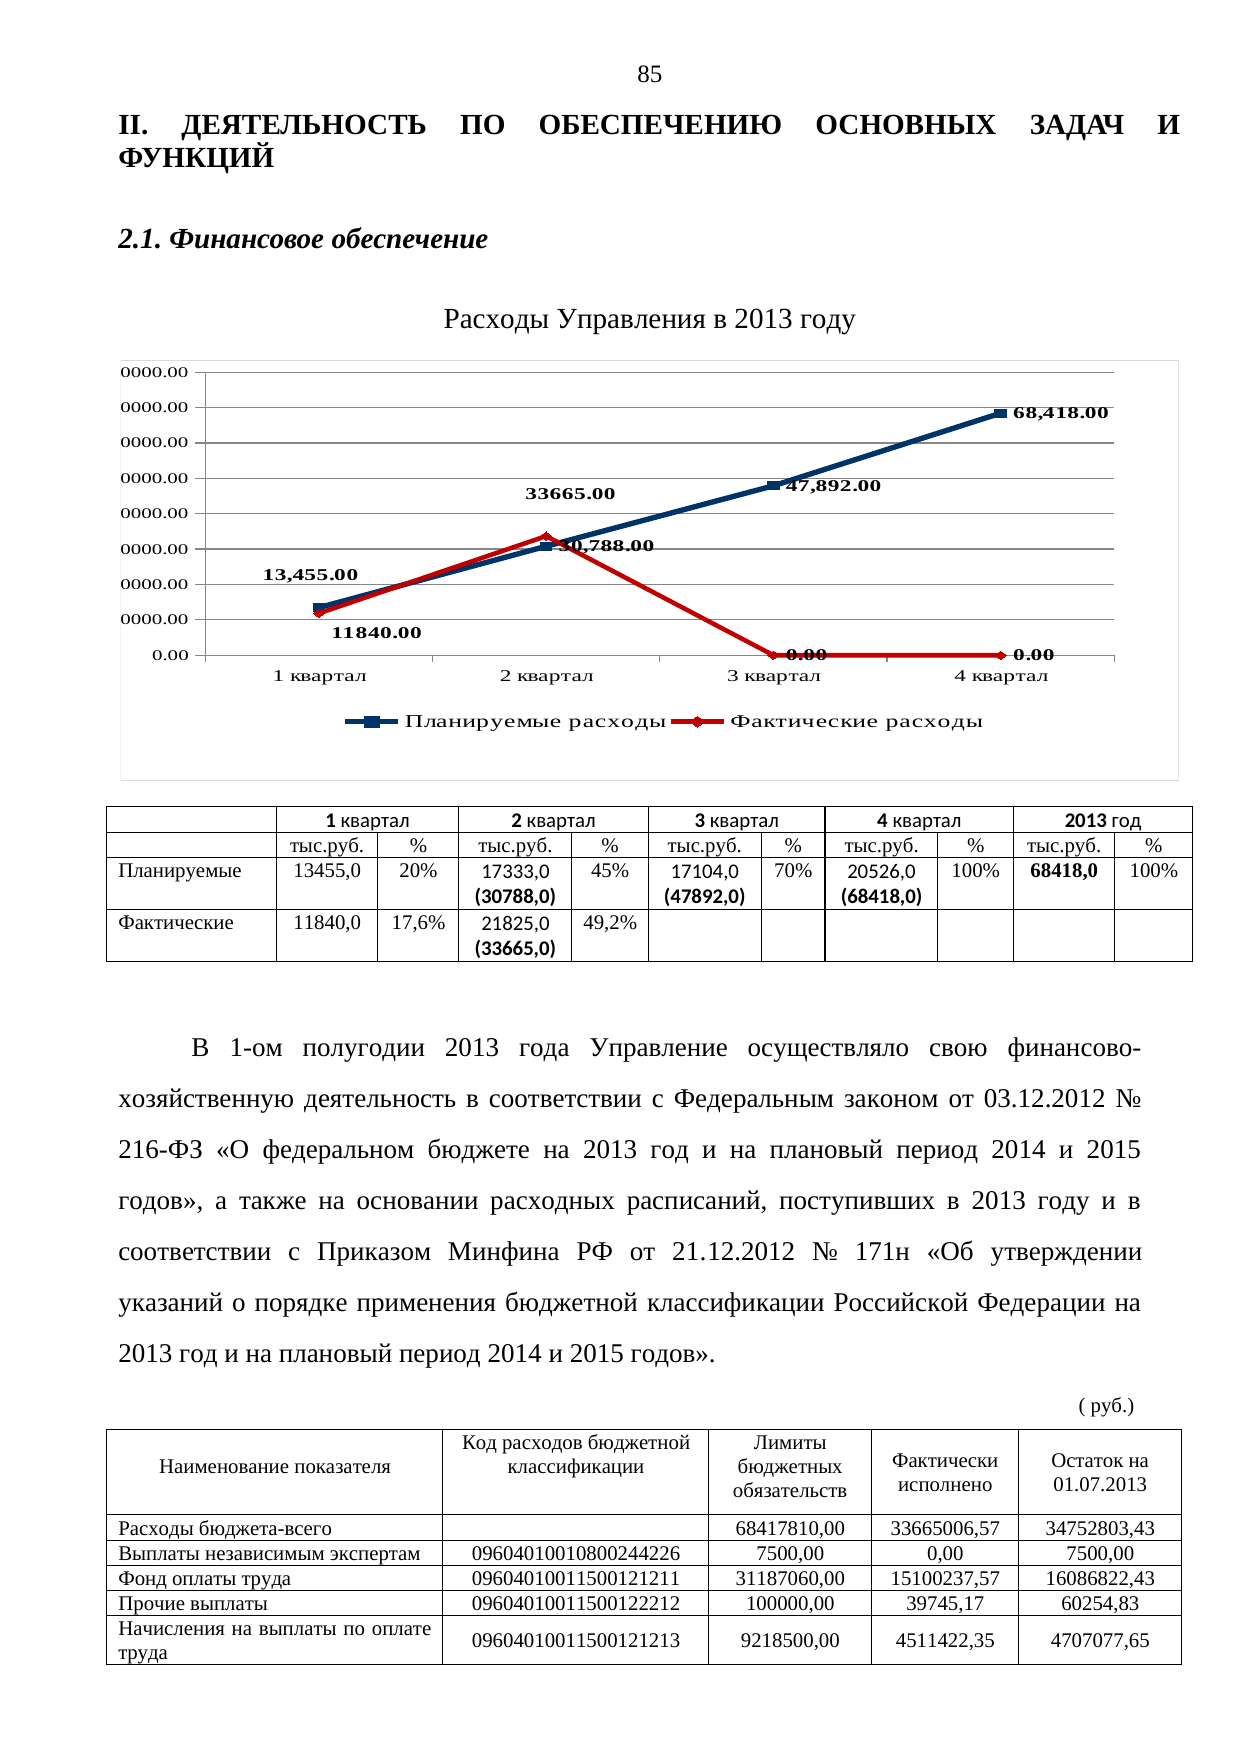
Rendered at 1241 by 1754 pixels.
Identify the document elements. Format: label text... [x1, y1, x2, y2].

table_cell тыс.руб. [277, 833, 377, 857]
table_cell 34752803,43 [1019, 1515, 1181, 1539]
table_cell 4511422,35 [872, 1616, 1018, 1664]
table_cell 16086822,43 [1019, 1566, 1181, 1590]
subtitle II. ДЕЯТЕЛЬНОСТЬ ПО ОБЕСПЕЧЕНИЮ ОСНОВНЫХ ЗАДАЧ И ФУНКЦИЙ [118, 107, 1181, 174]
table_cell 20% [378, 858, 458, 909]
table_cell Выплаты независимым экспертам [107, 1541, 442, 1564]
table_cell Фонд оплаты труда [107, 1566, 442, 1590]
table_cell тыс.руб. [649, 833, 761, 857]
table_cell 49,2% [572, 910, 648, 961]
table_cell 09604010011500122212 [443, 1591, 708, 1615]
table_cell 7500,00 [709, 1541, 871, 1564]
table_cell Фактические [107, 910, 276, 961]
table_cell 11840,0 [277, 910, 377, 961]
table_header 2 квартал [459, 807, 648, 832]
table_cell 9218500,00 [709, 1616, 871, 1664]
table_cell [938, 910, 1013, 961]
table_cell 17,6% [378, 910, 458, 961]
table_cell 100% [1115, 858, 1192, 909]
table_cell Начисления на выплаты по оплате труда [107, 1616, 442, 1664]
table_cell % [378, 833, 458, 857]
table_cell 68417810,00 [709, 1515, 871, 1539]
table_cell % [1115, 833, 1192, 857]
table_header 1 квартал [277, 807, 458, 832]
table_cell тыс.руб. [459, 833, 571, 857]
table_cell 13455,0 [277, 858, 377, 909]
table_header Лимиты бюджетных обязательств [709, 1430, 871, 1514]
table_cell [1115, 910, 1192, 961]
text 2.1. Финансовое обеспечение [118, 221, 1181, 254]
table_cell 20526,0 (68418,0) [826, 858, 937, 909]
table_header Остаток на 01.07.2013 [1019, 1430, 1181, 1514]
table_cell 100% [938, 858, 1013, 909]
table_cell тыс.руб. [1014, 833, 1114, 857]
table_header 2013 год [1014, 807, 1192, 832]
table_cell 7500,00 [1019, 1541, 1181, 1564]
table_cell 39745,17 [872, 1591, 1018, 1615]
table_cell 17104,0 (47892,0) [649, 858, 761, 909]
text Расходы Управления в 2013 году [118, 301, 1181, 334]
table_cell 45% [572, 858, 648, 909]
table_cell [826, 910, 937, 961]
table_header Код расходов бюджетной классификации [443, 1430, 708, 1514]
table_cell % [572, 833, 648, 857]
table_header Фактически исполнено [872, 1430, 1018, 1514]
table_cell 100000,00 [709, 1591, 871, 1615]
table_cell % [938, 833, 1013, 857]
table_cell [762, 910, 824, 961]
table_cell 68418,0 [1014, 858, 1114, 909]
table_cell Расходы бюджета-всего [107, 1515, 442, 1539]
table_cell 33665006,57 [872, 1515, 1018, 1539]
table_cell [107, 833, 276, 857]
table_cell 0,00 [872, 1541, 1018, 1564]
table_cell Прочие выплаты [107, 1591, 442, 1615]
table_cell [1014, 910, 1114, 961]
table_header [107, 807, 276, 832]
text В 1-ом полугодии 2013 года Управление осуществляло свою финансово-хозяйственную деятельность в соответствии с Федеральным законом от 03.12.2012 № 216-ФЗ «О федеральном бюджете на 2013 год и на плановый период 2014 и 2015 годов», а также на основании расходных расписаний, поступивших в 2013 году и в соответствии с Приказом Минфина РФ от 21.12.2012 № 171н «Об утверждении указаний о порядке применения бюджетной классификации Российской Федерации на 2013 год и на плановый период 2014 и 2015 годов». [118, 1015, 1143, 1372]
table_cell [649, 910, 761, 961]
table_cell 31187060,00 [709, 1566, 871, 1590]
table_header Наименование показателя [107, 1430, 442, 1514]
table_cell 09604010011500121213 [443, 1616, 708, 1664]
table_cell 70% [762, 858, 824, 909]
table_cell % [762, 833, 824, 857]
table_cell 15100237,57 [872, 1566, 1018, 1590]
table_cell 21825,0 (33665,0) [459, 910, 571, 961]
table_cell [443, 1515, 708, 1539]
table_cell тыс.руб. [826, 833, 937, 857]
table_cell 17333,0 (30788,0) [459, 858, 571, 909]
table_cell 09604010010800244226 [443, 1541, 708, 1564]
table_header 4 квартал [826, 807, 1013, 832]
table_cell 60254,83 [1019, 1591, 1181, 1615]
table_cell Планируемые [107, 858, 276, 909]
text ( руб.) [118, 1393, 1181, 1417]
table_header 3 квартал [649, 807, 824, 832]
table_cell 4707077,65 [1019, 1616, 1181, 1664]
table_cell 09604010011500121211 [443, 1566, 708, 1590]
